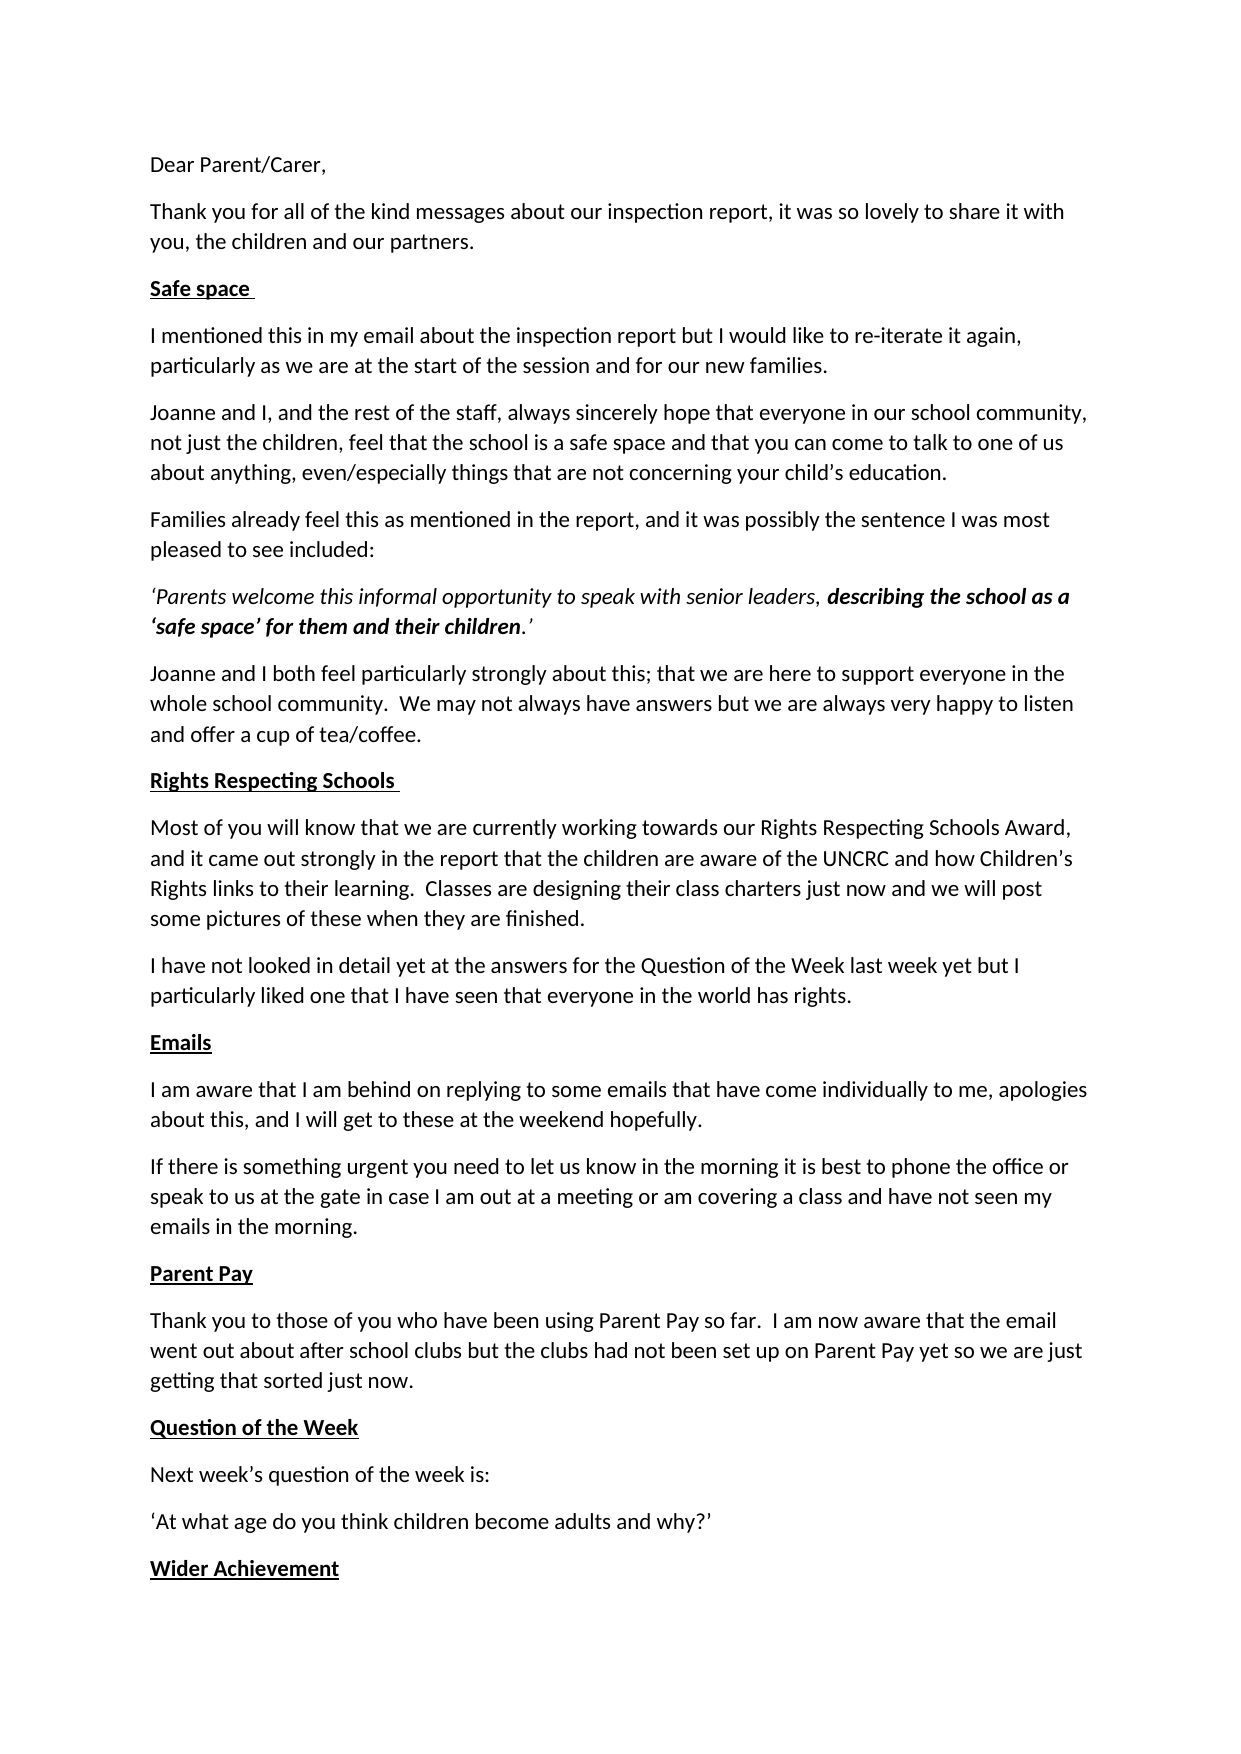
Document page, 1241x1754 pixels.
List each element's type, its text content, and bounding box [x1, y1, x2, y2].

text Emails [150, 1028, 1090, 1056]
text If there is something urgent you need to let us know in the morning it is best to phone the office or speak to us at the gate in case I am out at a meeting or am covering a class and have not seen my emails in the morning. [150, 1152, 1090, 1241]
text ‘Parents welcome this informal opportunity to speak with senior leaders, describing the school as a ‘safe space’ for them and their children.’ [150, 582, 1090, 641]
text Safe space [150, 274, 1090, 302]
text Joanne and I both feel particularly strongly about this; that we are here to support everyone in the whole school community. We may not always have answers but we are always very happy to listen and offer a cup of tea/coffee. [150, 659, 1090, 748]
text Rights Respecting Schools [150, 767, 1090, 795]
text Thank you to those of you who have been using Parent Pay so far. I am now aware that the email went out about after school clubs but the clubs had not been set up on Parent Pay yet so we are just getting that sorted just now. [150, 1306, 1090, 1395]
text I have not looked in detail yet at the answers for the Question of the Week last week yet but I particularly liked one that I have seen that everyone in the world has rights. [150, 951, 1090, 1009]
text Next week’s question of the week is: [150, 1460, 1090, 1488]
text Joanne and I, and the rest of the staff, always sincerely hope that everyone in our school community, not just the children, feel that the school is a safe space and that you can come to talk to one of us about anything, even/especially things that are not concerning your child’s education. [150, 398, 1090, 486]
text Wider Achievement [150, 1554, 1090, 1582]
text I mentioned this in my email about the inspection report but I would like to re-iterate it again, particularly as we are at the start of the session and for our new families. [150, 321, 1090, 379]
text Parent Pay [150, 1259, 1090, 1287]
text Families already feel this as mentioned in the report, and it was possibly the sentence I was most pleased to see included: [150, 505, 1090, 563]
text Dear Parent/Carer, [150, 150, 1090, 178]
text Thank you for all of the kind messages about our inspection report, it was so lovely to share it with you, the children and our partners. [150, 197, 1090, 255]
text Question of the Week [150, 1413, 1090, 1442]
text Most of you will know that we are currently working towards our Rights Respecting Schools Award, and it came out strongly in the report that the children are aware of the UNCRC and how Children’s Rights links to their learning. Classes are designing their class charters just now and we will post some pictures of these when they are finished. [150, 813, 1090, 932]
text I am aware that I am behind on replying to some emails that have come individually to me, apologies about this, and I will get to these at the weekend hopefully. [150, 1075, 1090, 1133]
text ‘At what age do you think children become adults and why?’ [150, 1507, 1090, 1535]
